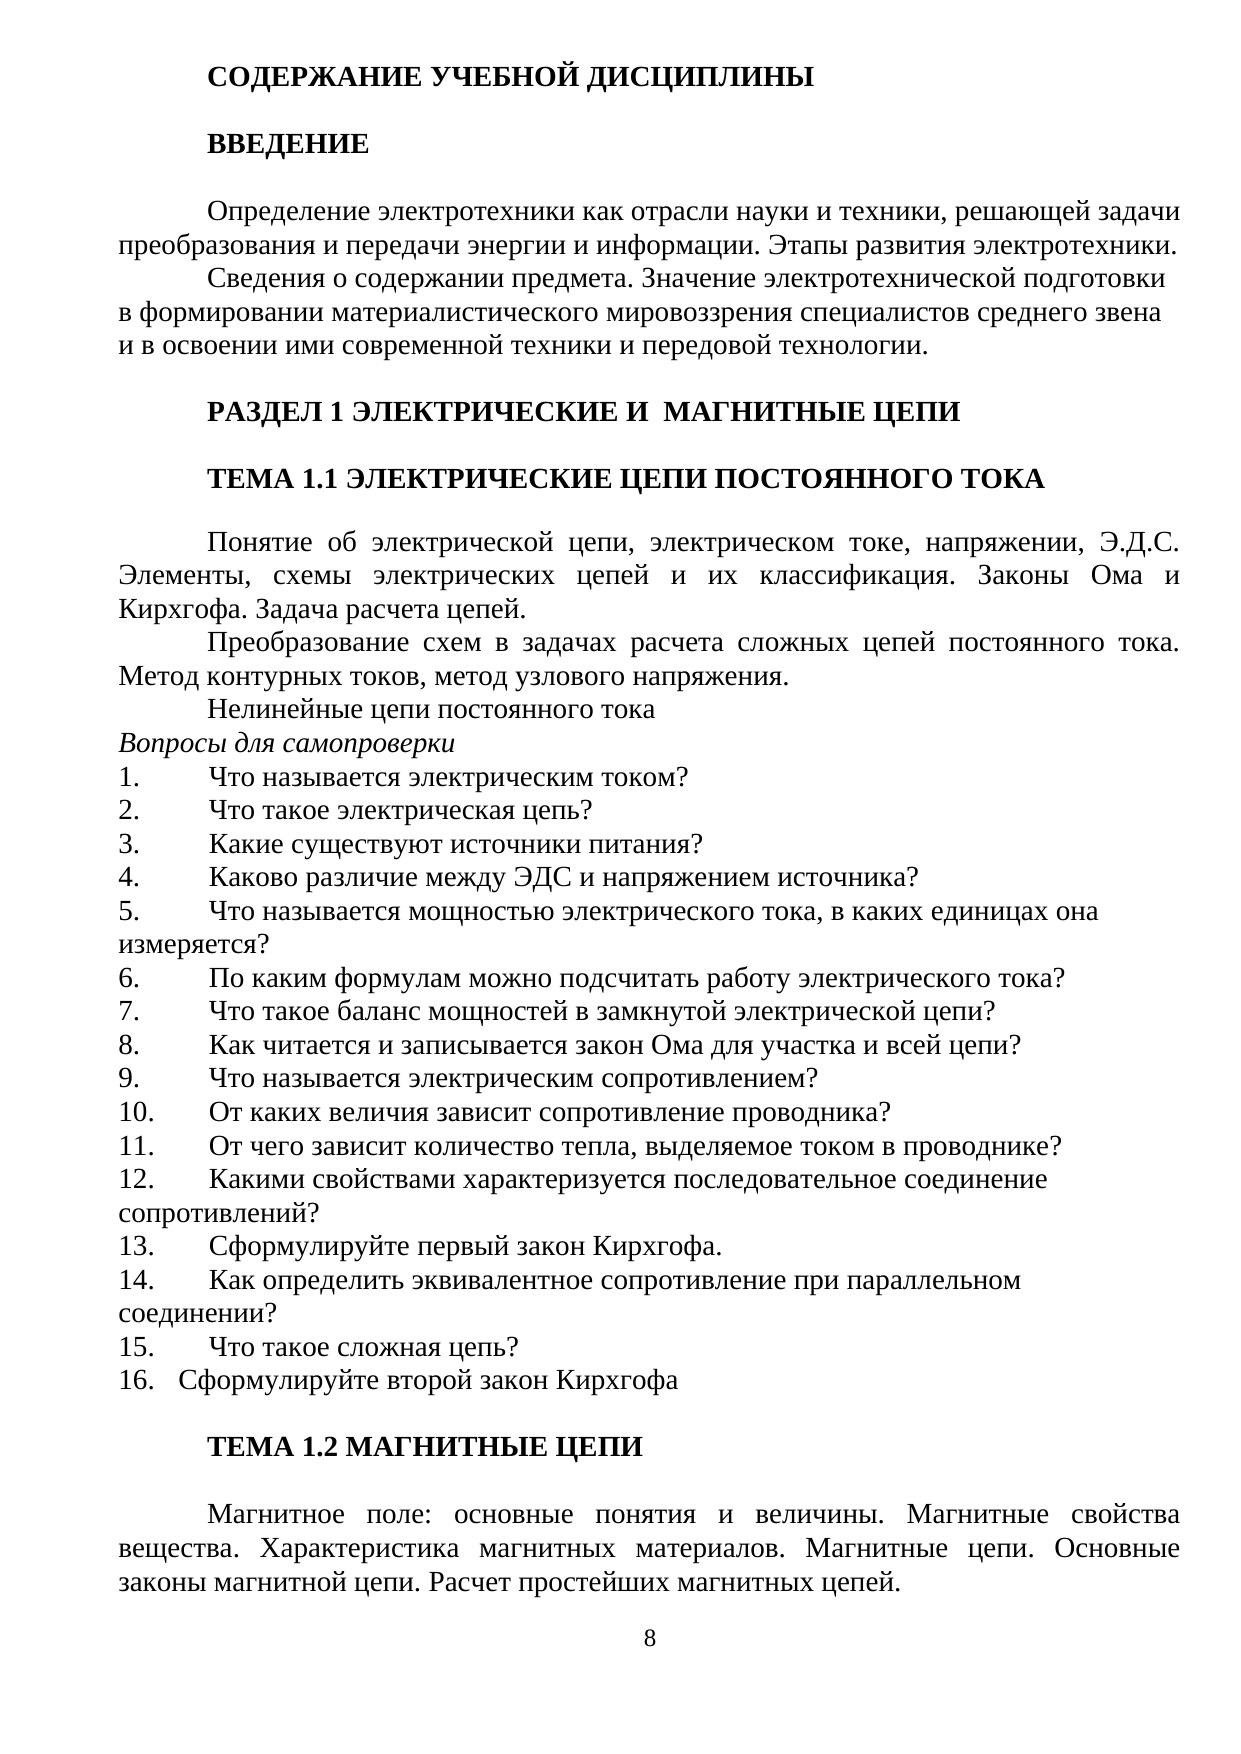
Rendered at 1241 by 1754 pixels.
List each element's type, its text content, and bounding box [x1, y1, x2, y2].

text СОДЕРЖАНИЕ УЧЕБНОЙ ДИСЦИПЛИНЫ [118, 59, 1181, 93]
list Сформулируйте первый закон Кирхгофа. [118, 1228, 1181, 1262]
list Что такое баланс мощностей в замкнутой электрической цепи? [118, 993, 1181, 1027]
text Определение электротехники как отрасли науки и техники, решающей задачи преобразования и передачи энергии и информации. Этапы развития электротехники. [118, 193, 1181, 260]
text Вопросы для самопроверки [118, 725, 1181, 759]
text Сведения о содержании предмета. Значение электротехнической подготовки в формировании материалистического мировоззрения специалистов среднего звена и в освоении ими современной техники и передовой технологии. [118, 260, 1181, 361]
list Сформулируйте второй закон Кирхгофа [118, 1362, 1181, 1396]
list Каково различие между ЭДС и напряжением источника? [118, 859, 1181, 893]
list Что такое сложная цепь? [118, 1329, 1181, 1362]
list По каким формулам можно подсчитать работу электрического тока? [118, 960, 1181, 993]
list Как читается и записывается закон Ома для участка и всей цепи? [118, 1027, 1181, 1061]
text ТЕМА 1.1 ЭЛЕКТРИЧЕСКИЕ ЦЕПИ ПОСТОЯННОГО ТОКА [118, 462, 1181, 495]
list Что такое электрическая цепь? [118, 792, 1181, 826]
text ВВЕДЕНИЕ [118, 126, 1181, 160]
list Какие существуют источники питания? [118, 826, 1181, 859]
list Какими свойствами характеризуется последовательное соединение сопротивлений? [118, 1161, 1181, 1228]
list Что называется электрическим сопротивлением? [118, 1061, 1181, 1094]
list Что называется мощностью электрического тока, в каких единицах она измеряется? [118, 893, 1181, 960]
list Что называется электрическим током? [118, 759, 1181, 792]
text Магнитное поле: основные понятия и величины. Магнитные свойства вещества. Характеристика магнитных материалов. Магнитные цепи. Основные законы магнитной цепи. Расчет простейших магнитных цепей. [118, 1497, 1181, 1597]
text ТЕМА 1.2 МАГНИТНЫЕ ЦЕПИ [118, 1429, 1181, 1463]
text РАЗДЕЛ 1 ЭЛЕКТРИЧЕСКИЕ И МАГНИТНЫЕ ЦЕПИ [118, 394, 1181, 428]
list От чего зависит количество тепла, выделяемое током в проводнике? [118, 1128, 1181, 1161]
list Как определить эквивалентное сопротивление при параллельном соединении? [118, 1262, 1181, 1329]
text Преобразование схем в задачах расчета сложных цепей постоянного тока. Метод контурных токов, метод узлового напряжения. [118, 624, 1181, 692]
text Понятие об электрической цепи, электрическом токе, напряжении, Э.Д.С. Элементы, схемы электрических цепей и их классификация. Законы Ома и Кирхгофа. Задача расчета цепей. [118, 524, 1181, 624]
text Нелинейные цепи постоянного тока [118, 692, 1181, 725]
list От каких величия зависит сопротивление проводника? [118, 1094, 1181, 1128]
